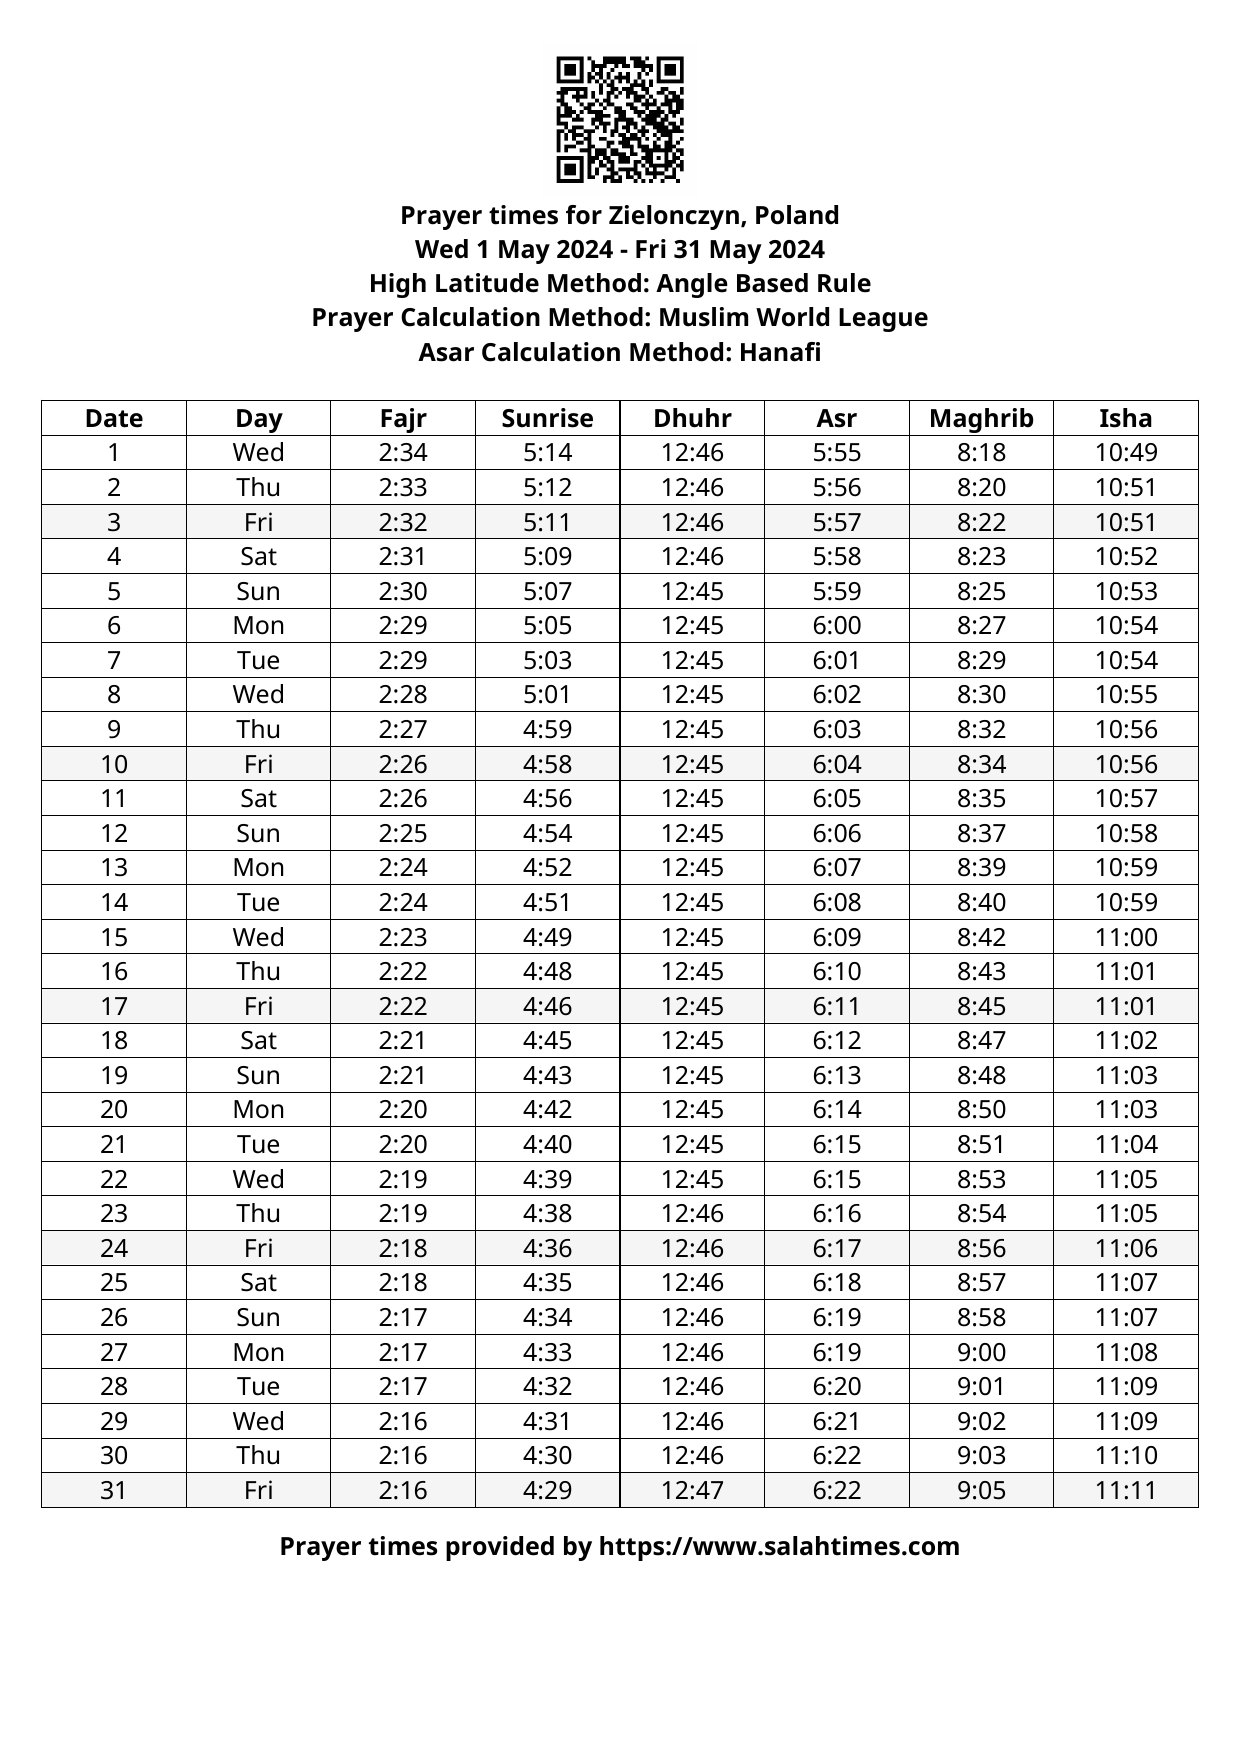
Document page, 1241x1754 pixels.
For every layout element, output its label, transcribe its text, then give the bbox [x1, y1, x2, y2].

table_cell 12:45 [621, 643, 764, 677]
table_cell 2:25 [331, 816, 475, 849]
table_cell 28 [42, 1369, 186, 1403]
table_cell 2:17 [331, 1300, 475, 1334]
table_cell 12:45 [621, 851, 764, 884]
table_cell 6:03 [765, 712, 909, 746]
table_cell 5:01 [476, 678, 619, 711]
table_cell Thu [187, 954, 330, 988]
table_cell 8:39 [910, 851, 1053, 884]
table_cell 5:55 [765, 436, 909, 469]
table_cell 4:33 [476, 1335, 619, 1368]
table_cell 2:23 [331, 920, 475, 953]
table_cell 2:17 [331, 1335, 475, 1368]
text Prayer times for Zielonczyn, Poland [42, 198, 1198, 232]
table_cell Fri [187, 505, 330, 538]
table_cell 11 [42, 781, 186, 815]
table_cell 12:45 [621, 885, 764, 919]
table_cell 12:45 [621, 574, 764, 607]
table_cell Sat [187, 1266, 330, 1299]
table_cell 11:06 [1054, 1231, 1198, 1264]
table_cell 11:09 [1054, 1369, 1198, 1403]
table_cell 4:58 [476, 747, 619, 780]
table_cell 2:26 [331, 747, 475, 780]
table_cell 5:56 [765, 470, 909, 504]
table_cell 10:59 [1054, 885, 1198, 919]
table_cell Tue [187, 1127, 330, 1161]
table_cell 12:46 [621, 1300, 764, 1334]
table_cell 25 [42, 1266, 186, 1299]
table_cell Sun [187, 816, 330, 849]
table_cell 12:46 [621, 436, 764, 469]
table_cell 4:36 [476, 1231, 619, 1264]
table_cell 12:45 [621, 781, 764, 815]
table_header Dhuhr [621, 401, 764, 434]
table_cell 2 [42, 470, 186, 504]
table_cell 11:11 [1054, 1473, 1198, 1507]
table_cell Wed [187, 678, 330, 711]
table_cell 6:17 [765, 1231, 909, 1264]
table_cell 4:48 [476, 954, 619, 988]
table_cell 8:54 [910, 1196, 1053, 1230]
table_cell 5:07 [476, 574, 619, 607]
table_cell 6:07 [765, 851, 909, 884]
table_cell Tue [187, 643, 330, 677]
table_cell 2:28 [331, 678, 475, 711]
table_header Maghrib [910, 401, 1053, 434]
table_cell 12:45 [621, 954, 764, 988]
table_cell 2:18 [331, 1266, 475, 1299]
table_cell Sun [187, 574, 330, 607]
table_cell 6:13 [765, 1058, 909, 1092]
table_cell Mon [187, 1093, 330, 1126]
table_cell 12:45 [621, 1093, 764, 1126]
table_cell 2:26 [331, 781, 475, 815]
table_cell 4:52 [476, 851, 619, 884]
table_cell Fri [187, 747, 330, 780]
table_cell 6:18 [765, 1266, 909, 1299]
table_cell 9:01 [910, 1369, 1053, 1403]
table_cell 6:04 [765, 747, 909, 780]
table_cell 1 [42, 436, 186, 469]
table_cell 4:30 [476, 1439, 619, 1472]
table_cell 10:52 [1054, 539, 1198, 573]
table_cell Sat [187, 539, 330, 573]
table_cell 11:03 [1054, 1058, 1198, 1092]
table_cell 6:16 [765, 1196, 909, 1230]
table_cell 8:20 [910, 470, 1053, 504]
table_cell 6:22 [765, 1473, 909, 1507]
table_cell 11:08 [1054, 1335, 1198, 1368]
table_cell 6:01 [765, 643, 909, 677]
text Wed 1 May 2024 - Fri 31 May 2024 [42, 232, 1198, 266]
table_cell 2:32 [331, 505, 475, 538]
table_cell 12:46 [621, 1231, 764, 1264]
table_cell 2:29 [331, 609, 475, 642]
table_cell 2:30 [331, 574, 475, 607]
table_cell Fri [187, 989, 330, 1022]
table_cell 19 [42, 1058, 186, 1092]
table_cell 2:16 [331, 1404, 475, 1437]
table_cell 9:05 [910, 1473, 1053, 1507]
table_cell 2:34 [331, 436, 475, 469]
table_cell 2:16 [331, 1439, 475, 1472]
table_cell 12:46 [621, 470, 764, 504]
table_cell 8:34 [910, 747, 1053, 780]
table_cell 2:20 [331, 1093, 475, 1126]
table_cell 6:15 [765, 1162, 909, 1195]
table_cell 12:45 [621, 1058, 764, 1092]
table_cell 4:38 [476, 1196, 619, 1230]
table_cell 6:08 [765, 885, 909, 919]
table_cell 11:10 [1054, 1439, 1198, 1472]
table_cell 10:59 [1054, 851, 1198, 884]
table_cell 2:16 [331, 1473, 475, 1507]
table_cell Sat [187, 1024, 330, 1057]
table_cell 6:09 [765, 920, 909, 953]
table_cell 10:56 [1054, 712, 1198, 746]
table_cell 6:20 [765, 1369, 909, 1403]
table_cell 2:22 [331, 989, 475, 1022]
table_cell 11:09 [1054, 1404, 1198, 1437]
table_cell 11:02 [1054, 1024, 1198, 1057]
table_cell 12:45 [621, 989, 764, 1022]
table_cell 5:09 [476, 539, 619, 573]
table_cell 11:01 [1054, 989, 1198, 1022]
table_cell 9:00 [910, 1335, 1053, 1368]
text Prayer times provided by https://www.salahtimes.com [42, 1528, 1198, 1563]
table_cell 12:46 [621, 1404, 764, 1437]
table_cell 11:00 [1054, 920, 1198, 953]
table_cell 11:05 [1054, 1162, 1198, 1195]
table_cell 6:06 [765, 816, 909, 849]
table_cell 2:31 [331, 539, 475, 573]
table_cell 8:18 [910, 436, 1053, 469]
table_cell 6:00 [765, 609, 909, 642]
table_cell Tue [187, 1369, 330, 1403]
table_cell 18 [42, 1024, 186, 1057]
table_cell 15 [42, 920, 186, 953]
table_cell 9:02 [910, 1404, 1053, 1437]
table_cell 12:46 [621, 1369, 764, 1403]
table_cell 8:40 [910, 885, 1053, 919]
table_cell Fri [187, 1231, 330, 1264]
text Prayer Calculation Method: Muslim World League [42, 300, 1198, 334]
table_cell 5:57 [765, 505, 909, 538]
table_header Sunrise [476, 401, 619, 434]
table_cell 12:45 [621, 1127, 764, 1161]
table_cell 8:32 [910, 712, 1053, 746]
table_cell 4:29 [476, 1473, 619, 1507]
table_cell 11:05 [1054, 1196, 1198, 1230]
table_cell 2:18 [331, 1231, 475, 1264]
table_cell Tue [187, 885, 330, 919]
table_cell 4:40 [476, 1127, 619, 1161]
table_header Date [42, 401, 186, 434]
table_cell 9 [42, 712, 186, 746]
table_cell Sun [187, 1058, 330, 1092]
table_cell 12:46 [621, 539, 764, 573]
table_cell 17 [42, 989, 186, 1022]
table_header Fajr [331, 401, 475, 434]
text High Latitude Method: Angle Based Rule [42, 266, 1198, 300]
table_cell 12:45 [621, 920, 764, 953]
table_cell 12:46 [621, 505, 764, 538]
table_cell 4:45 [476, 1024, 619, 1057]
table_cell 6:22 [765, 1439, 909, 1472]
table_cell 10:53 [1054, 574, 1198, 607]
table_cell 4:46 [476, 989, 619, 1022]
table_cell 10 [42, 747, 186, 780]
table_cell 4:35 [476, 1266, 619, 1299]
table_cell 5:05 [476, 609, 619, 642]
table_cell 2:27 [331, 712, 475, 746]
picture [542, 41, 699, 198]
table_cell 2:20 [331, 1127, 475, 1161]
text Asar Calculation Method: Hanafi [42, 334, 1198, 368]
table_cell 8:48 [910, 1058, 1053, 1092]
table_cell 8:51 [910, 1127, 1053, 1161]
table_cell Fri [187, 1473, 330, 1507]
table_cell 8:27 [910, 609, 1053, 642]
table_cell 11:07 [1054, 1266, 1198, 1299]
table_header Isha [1054, 401, 1198, 434]
table_cell 7 [42, 643, 186, 677]
table_cell 8:37 [910, 816, 1053, 849]
table_cell 8:35 [910, 781, 1053, 815]
table_cell 5:59 [765, 574, 909, 607]
table_cell 10:49 [1054, 436, 1198, 469]
table_cell 8:57 [910, 1266, 1053, 1299]
table_cell 20 [42, 1093, 186, 1126]
table_cell 6:10 [765, 954, 909, 988]
table_cell 12:45 [621, 712, 764, 746]
table_cell 4:42 [476, 1093, 619, 1126]
table_cell 5:03 [476, 643, 619, 677]
table_cell 21 [42, 1127, 186, 1161]
table_cell 12:45 [621, 1024, 764, 1057]
table_cell 10:54 [1054, 643, 1198, 677]
table_cell Mon [187, 609, 330, 642]
table_cell Wed [187, 920, 330, 953]
table_cell 6:21 [765, 1404, 909, 1437]
table_cell 11:03 [1054, 1093, 1198, 1126]
table_cell Wed [187, 1162, 330, 1195]
table_cell 4 [42, 539, 186, 573]
table_cell 10:51 [1054, 470, 1198, 504]
table_cell 12:45 [621, 1162, 764, 1195]
table_header Day [187, 401, 330, 434]
table_cell 2:24 [331, 885, 475, 919]
table_cell Wed [187, 1404, 330, 1437]
table_cell 23 [42, 1196, 186, 1230]
table_cell 2:19 [331, 1196, 475, 1230]
table_cell 10:57 [1054, 781, 1198, 815]
table_cell 16 [42, 954, 186, 988]
table_cell Mon [187, 851, 330, 884]
table_cell 12 [42, 816, 186, 849]
table_cell 12:45 [621, 747, 764, 780]
table_cell 4:49 [476, 920, 619, 953]
table_cell 4:39 [476, 1162, 619, 1195]
table_cell 5:11 [476, 505, 619, 538]
table_cell 9:03 [910, 1439, 1053, 1472]
table_cell Wed [187, 436, 330, 469]
table_cell 4:59 [476, 712, 619, 746]
table_cell 3 [42, 505, 186, 538]
table_cell 10:55 [1054, 678, 1198, 711]
table_cell 22 [42, 1162, 186, 1195]
table_cell Sun [187, 1300, 330, 1334]
table_cell 8:22 [910, 505, 1053, 538]
table_cell Thu [187, 470, 330, 504]
table_cell 2:21 [331, 1024, 475, 1057]
table_cell 6:02 [765, 678, 909, 711]
table_cell 12:46 [621, 1196, 764, 1230]
table_cell 12:45 [621, 816, 764, 849]
table_cell 8:56 [910, 1231, 1053, 1264]
table_cell Sat [187, 781, 330, 815]
table_cell 8:45 [910, 989, 1053, 1022]
table_cell 27 [42, 1335, 186, 1368]
table_cell 12:46 [621, 1266, 764, 1299]
table_cell 5 [42, 574, 186, 607]
table_cell 11:04 [1054, 1127, 1198, 1161]
table_cell 12:46 [621, 1335, 764, 1368]
table_cell 8:47 [910, 1024, 1053, 1057]
table_cell 6:14 [765, 1093, 909, 1126]
table_cell 5:58 [765, 539, 909, 573]
table_cell 11:07 [1054, 1300, 1198, 1334]
table_cell 10:56 [1054, 747, 1198, 780]
table_cell 2:22 [331, 954, 475, 988]
table_cell Thu [187, 712, 330, 746]
table_cell 4:43 [476, 1058, 619, 1092]
table_cell 2:17 [331, 1369, 475, 1403]
table_cell 12:45 [621, 678, 764, 711]
table_cell 6:15 [765, 1127, 909, 1161]
table_cell 4:51 [476, 885, 619, 919]
table_cell 8:23 [910, 539, 1053, 573]
table_cell 10:54 [1054, 609, 1198, 642]
table_cell Mon [187, 1335, 330, 1368]
table_cell 8:53 [910, 1162, 1053, 1195]
table_cell 12:46 [621, 1439, 764, 1472]
table_cell 30 [42, 1439, 186, 1472]
table_cell 6:05 [765, 781, 909, 815]
table_header Asr [765, 401, 909, 434]
table_cell 8:25 [910, 574, 1053, 607]
table_cell 6:19 [765, 1335, 909, 1368]
table_cell 4:31 [476, 1404, 619, 1437]
table_cell 24 [42, 1231, 186, 1264]
table_cell Thu [187, 1439, 330, 1472]
table_cell 11:01 [1054, 954, 1198, 988]
table_cell 8:29 [910, 643, 1053, 677]
table_cell 2:19 [331, 1162, 475, 1195]
table_cell 8 [42, 678, 186, 711]
table_cell Thu [187, 1196, 330, 1230]
table_cell 26 [42, 1300, 186, 1334]
table_cell 6 [42, 609, 186, 642]
table_cell 4:56 [476, 781, 619, 815]
table_cell 5:14 [476, 436, 619, 469]
table_cell 8:30 [910, 678, 1053, 711]
table_cell 4:32 [476, 1369, 619, 1403]
table_cell 12:47 [621, 1473, 764, 1507]
table_cell 4:54 [476, 816, 619, 849]
table_cell 8:50 [910, 1093, 1053, 1126]
table_cell 10:58 [1054, 816, 1198, 849]
table_cell 2:21 [331, 1058, 475, 1092]
table_cell 13 [42, 851, 186, 884]
table_cell 29 [42, 1404, 186, 1437]
table_cell 8:42 [910, 920, 1053, 953]
table_cell 4:34 [476, 1300, 619, 1334]
table_cell 5:12 [476, 470, 619, 504]
table_cell 8:58 [910, 1300, 1053, 1334]
table_cell 6:19 [765, 1300, 909, 1334]
table_cell 6:12 [765, 1024, 909, 1057]
table_cell 8:43 [910, 954, 1053, 988]
table_cell 10:51 [1054, 505, 1198, 538]
table_cell 2:29 [331, 643, 475, 677]
table_cell 14 [42, 885, 186, 919]
table_cell 2:33 [331, 470, 475, 504]
table_cell 31 [42, 1473, 186, 1507]
table_cell 6:11 [765, 989, 909, 1022]
table_cell 12:45 [621, 609, 764, 642]
table_cell 2:24 [331, 851, 475, 884]
